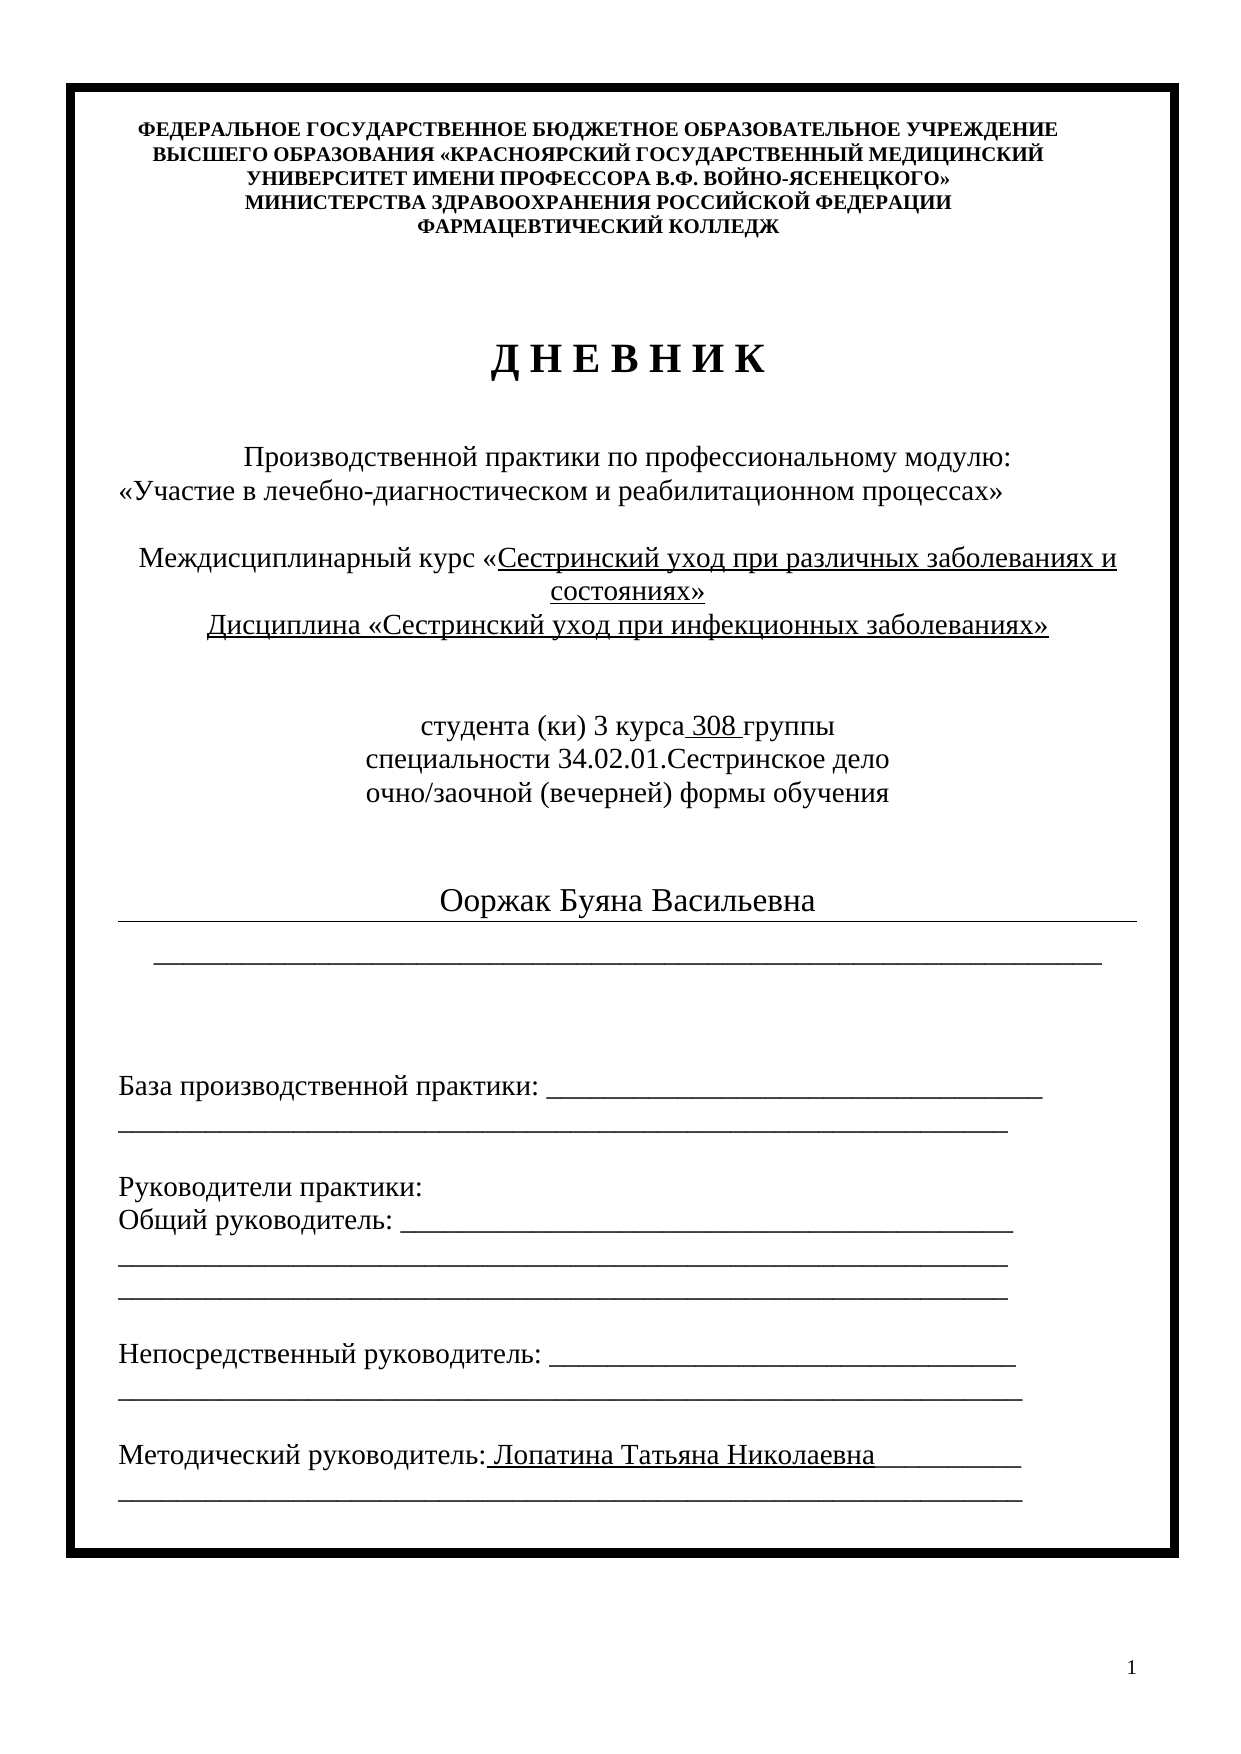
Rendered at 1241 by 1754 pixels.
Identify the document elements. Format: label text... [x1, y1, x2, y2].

text ФЕДЕРАЛЬНОЕ ГОСУДАРСТВЕННОЕ БЮДЖЕТНОЕ ОБРАЗОВАТЕЛЬНОЕ УЧРЕЖДЕНИЕ [59, 117, 1137, 141]
text _____________________________________________________________ [118, 1102, 1137, 1135]
text УНИВЕРСИТЕТ ИМЕНИ ПРОФЕССОРА В.Ф. ВОЙНО-ЯСЕНЕЦКОГО» [59, 166, 1137, 189]
text студента (ки) 3 курса 308 группы [118, 708, 1137, 741]
text Общий руководитель: __________________________________________ [118, 1202, 1137, 1236]
text Дисциплина «Сестринский уход при инфекционных заболеваниях» [118, 607, 1137, 641]
subtitle Производственной практики по профессиональному модулю: [118, 439, 1137, 473]
text МИНИСТЕРСТВА ЗДРАВООХРАНЕНИЯ РОССИЙСКОЙ ФЕДЕРАЦИИ [59, 189, 1137, 214]
text «Участие в лечебно-диагностическом и реабилитационном процессах» [118, 473, 1134, 506]
text Ооржак Буяна Васильевна [118, 880, 1137, 921]
text _____________________________________________________________ [118, 1236, 1137, 1269]
text _________________________________________________________________ [118, 934, 1137, 968]
text ______________________________________________________________ [118, 1471, 1137, 1504]
text ______________________________________________________________ [118, 1370, 1137, 1404]
text специальности 34.02.01.Сестринское дело [118, 741, 1137, 775]
text очно/заочной (вечерней) формы обучения [118, 775, 1137, 808]
text База производственной практики: __________________________________ [118, 1068, 1137, 1102]
text Руководители практики: [118, 1169, 1137, 1202]
text Методический руководитель: Лопатина Татьяна Николаевна__________ [118, 1437, 1137, 1471]
text Междисциплинарный курс «Сестринский уход при различных заболеваниях и состояниях» [118, 540, 1137, 607]
text ВЫСШЕГО ОБРАЗОВАНИЯ «КРАСНОЯРСКИЙ ГОСУДАРСТВЕННЫЙ МЕДИЦИНСКИЙ [59, 141, 1137, 166]
text Непосредственный руководитель: ________________________________ [118, 1337, 1137, 1370]
text ФАРМАЦЕВТИЧЕСКИЙ КОЛЛЕДЖ [59, 214, 1137, 238]
text _____________________________________________________________ [118, 1269, 1137, 1303]
subtitle Д Н Е В Н И К [118, 334, 1137, 382]
